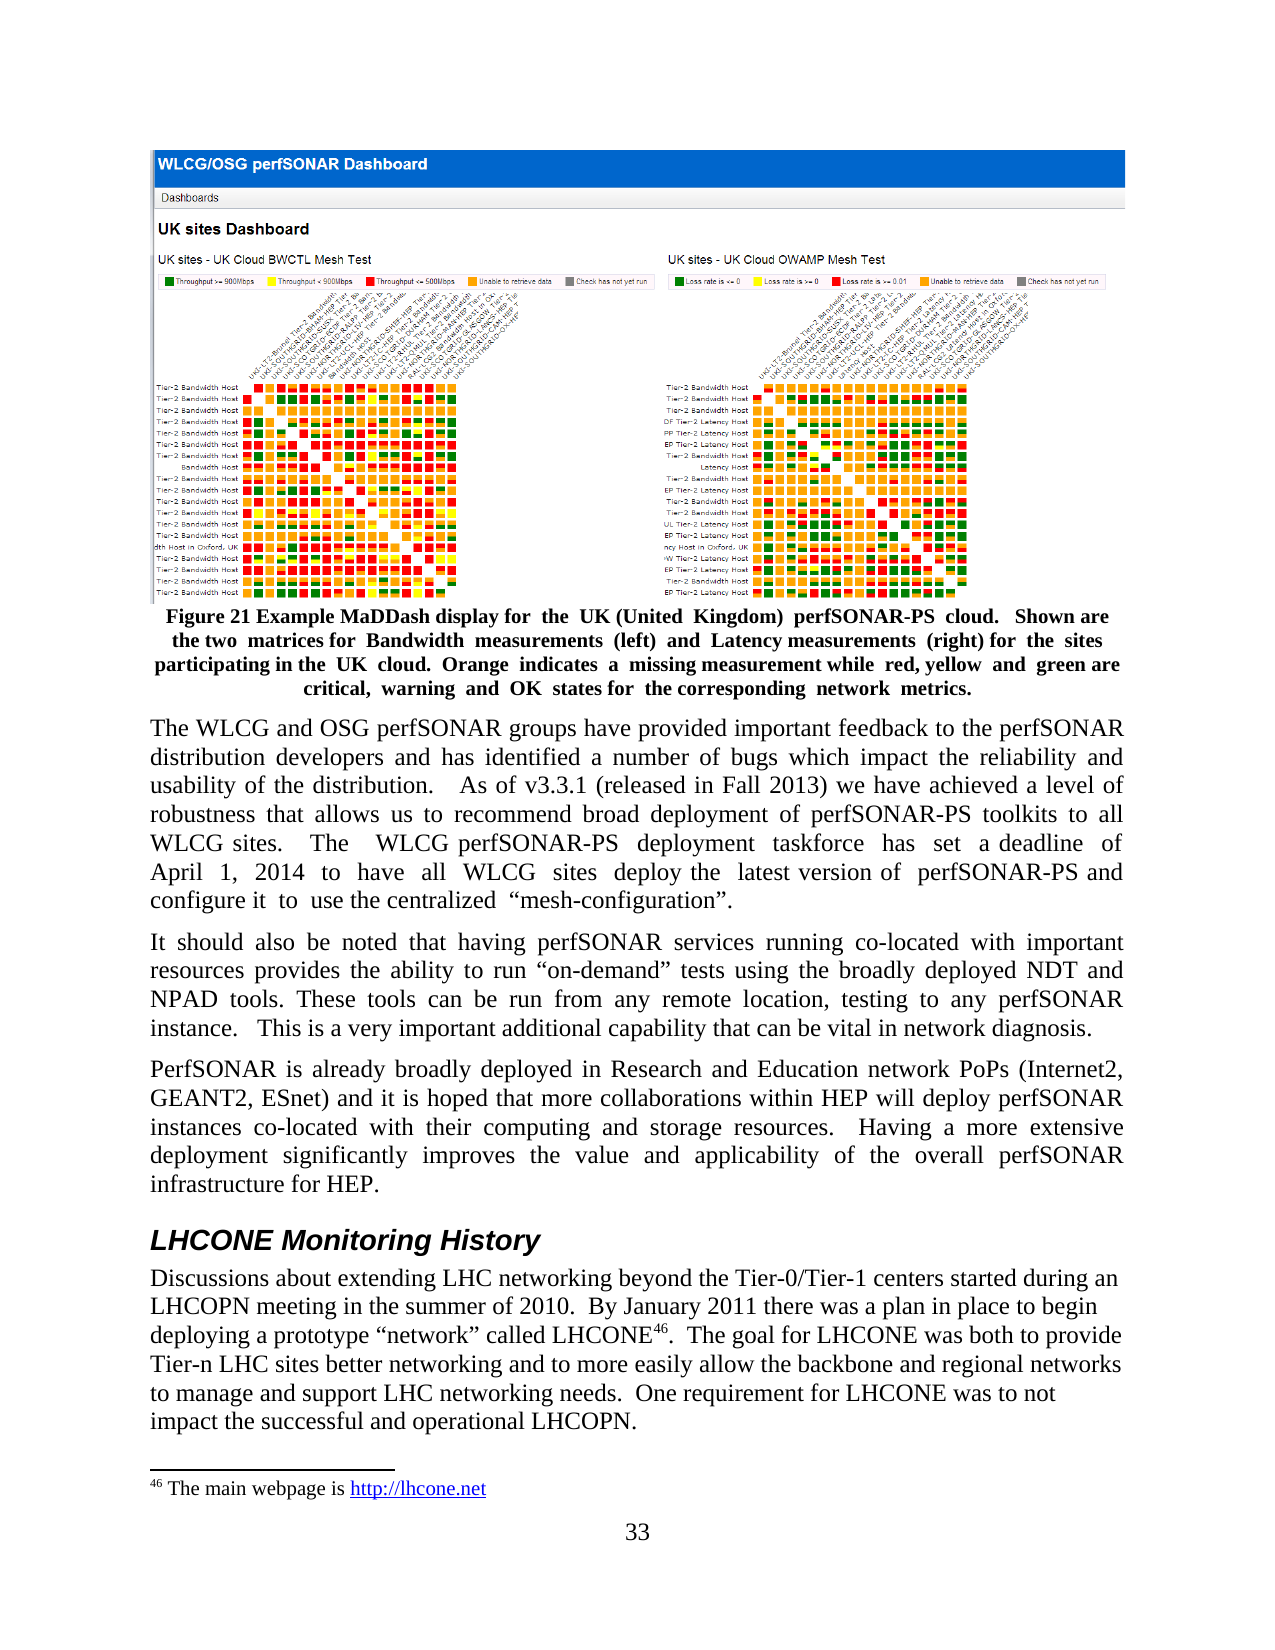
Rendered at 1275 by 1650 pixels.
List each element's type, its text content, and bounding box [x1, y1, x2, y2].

text It should also be noted that having perfSONAR services running co-located with important resources provides the ability to run “on-demand” tests using the broadly deployed NDT and NPAD tools. These tools can be run from any remote location, testing to any perfSONAR instance. This is a very important additional capability that can be vital in network diagnosis. [150, 927, 1125, 1042]
text LHCONE Monitoring History [150, 1223, 1125, 1256]
text Discussions about extending LHC networking beyond the Tier-0/Tier-1 centers started during an LHCOPN meeting in the summer of 2010. By January 2011 there was a plan in place to begin deploying a prototype “network” called LHCONE. The goal for LHCONE was both to provide Tier-n LHC sites better networking and to more easily allow the backbone and regional networks to manage and support LHC networking needs. One requirement for LHCONE was to not impact the successful and operational LHCOPN. [150, 1263, 1125, 1435]
text The WLCG and OSG perfSONAR groups have provided important feedback to the perfSONAR distribution developers and has identified a number of bugs which impact the reliability and usability of the distribution. As of v3.3.1 (released in Fall 2013) we have achieved a level of robustness that allows us to recommend broad deployment of perfSONAR-PS toolkits to all WLCG sites. The WLCG perfSONAR-PS deployment taskforce has set a deadline of April 1, 2014 to have all WLCG sites deploy the latest version of perfSONAR-PS and configure it to use the centralized “mesh-configuration”. [150, 713, 1125, 914]
text PerfSONAR is already broadly deployed in Research and Education network PoPs (Internet2, GEANT2, ESnet) and it is hoped that more collaborations within HEP will deploy perfSONAR instances co-located with their computing and storage resources. Having a more extensive deployment significantly improves the value and applicability of the overall perfSONAR infrastructure for HEP. [150, 1054, 1125, 1198]
picture [150, 150, 1125, 604]
